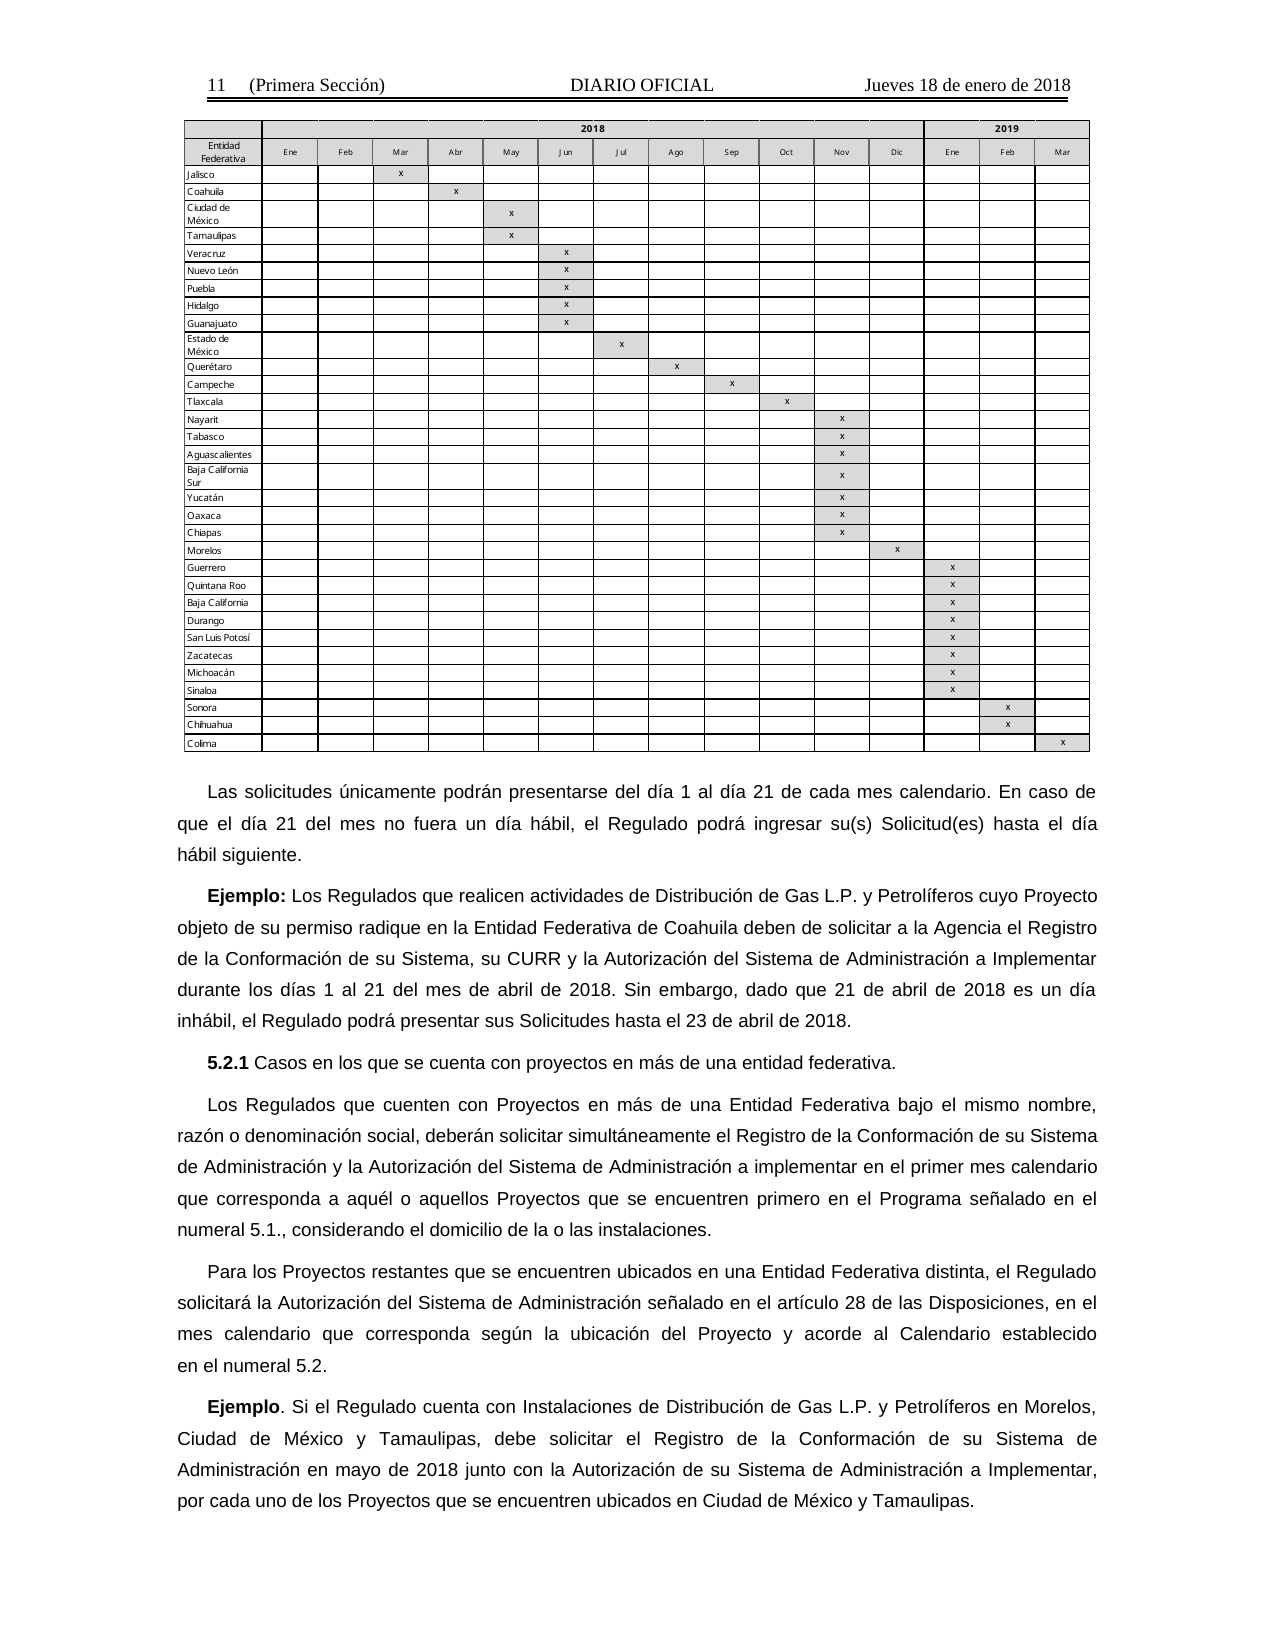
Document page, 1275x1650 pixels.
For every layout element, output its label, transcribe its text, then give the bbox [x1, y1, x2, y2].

text Ejemplo. Si el Regulado cuenta con Instalaciones de Distribución de Gas L.P. y Petrolíferos en Morelos, Ciudad de México y Tamaulipas, debe solicitar el Registro de la Conformación de su Sistema de Administración en mayo de 2018 junto con la Autorización de su Sistema de Administración a Implementar, por cada uno de los Proyectos que se encuentren ubicados en Ciudad de México y Tamaulipas. [177, 1389, 1098, 1514]
text 5.2.1 Casos en los que se cuenta con proyectos en más de una entidad federativa. [177, 1045, 1098, 1076]
text Los Regulados que cuenten con Proyectos en más de una Entidad Federativa bajo el mismo nombre, razón o denominación social, deberán solicitar simultáneamente el Registro de la Conformación de su Sistema de Administración y la Autorización del Sistema de Administración a implementar en el primer mes calendario que corresponda a aquél o aquellos Proyectos que se encuentren primero en el Programa señalado en el numeral 5.1., considerando el domicilio de la o las instalaciones. [177, 1086, 1098, 1243]
text Para los Proyectos restantes que se encuentren ubicados en una Entidad Federativa distinta, el Regulado solicitará la Autorización del Sistema de Administración señalado en el artículo 28 de las Disposiciones, en el mes calendario que corresponda según la ubicación del Proyecto y acorde al Calendario establecido en el numeral 5.2. [177, 1253, 1098, 1378]
text Ejemplo: Los Regulados que realicen actividades de Distribución de Gas L.P. y Petrolíferos cuyo Proyecto objeto de su permiso radique en la Entidad Federativa de Coahuila deben de solicitar a la Agencia el Registro de la Conformación de su Sistema, su CURR y la Autorización del Sistema de Administración a Implementar durante los días 1 al 21 del mes de abril de 2018. Sin embargo, dado que 21 de abril de 2018 es un día inhábil, el Regulado podrá presentar sus Solicitudes hasta el 23 de abril de 2018. [177, 878, 1098, 1034]
text Las solicitudes únicamente podrán presentarse del día 1 al día 21 de cada mes calendario. En caso de que el día 21 del mes no fuera un día hábil, el Regulado podrá ingresar su(s) Solicitud(es) hasta el día hábil siguiente. [177, 774, 1098, 867]
